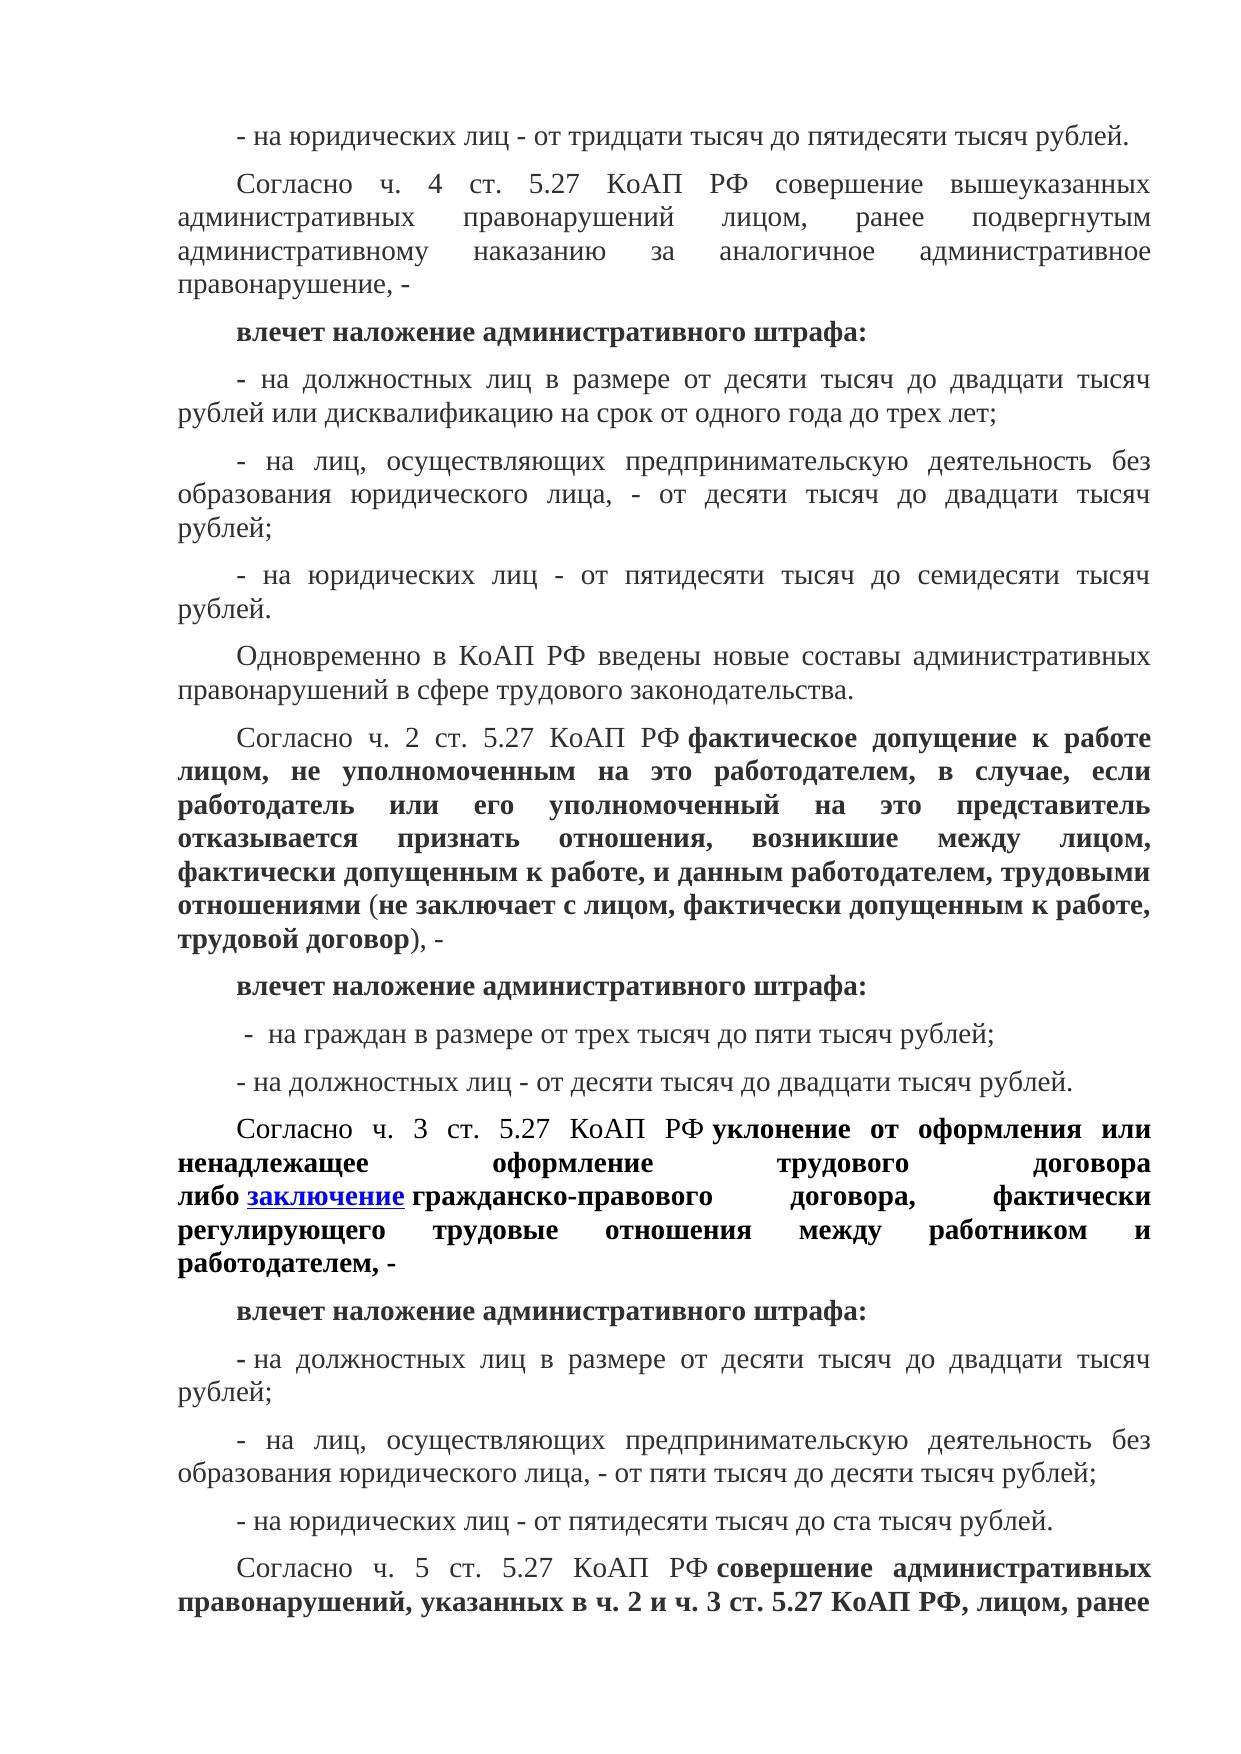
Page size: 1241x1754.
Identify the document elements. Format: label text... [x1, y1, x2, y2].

text - на лиц, осуществляющих предпринимательскую деятельность без образования юридического лица, - от десяти тысяч до двадцати тысяч рублей; [177, 443, 1152, 543]
text - на юридических лиц - от тридцати тысяч до пятидесяти тысяч рублей. [177, 118, 1152, 152]
text Одновременно в КоАП РФ введены новые составы административных правонарушений в сфере трудового законодательства. [177, 638, 1152, 706]
text Согласно ч. 2 ст. 5.27 КоАП РФ фактическое допущение к работе лицом, не уполномоченным на это работодателем, в случае, если работодатель или его уполномоченный на это представитель отказывается признать отношения, возникшие между лицом, фактически допущенным к работе, и данным работодателем, трудовыми отношениями (не заключает с лицом, фактически допущенным к работе, трудовой договор), - [177, 720, 1152, 954]
text - на должностных лиц в размере от десяти тысяч до двадцати тысяч рублей или дисквалификацию на срок от одного года до трех лет; [177, 362, 1152, 429]
text - на граждан в размере от трех тысяч до пяти тысяч рублей; [177, 1016, 1152, 1050]
text - на лиц, осуществляющих предпринимательскую деятельность без образования юридического лица, - от пяти тысяч до десяти тысяч рублей; [177, 1422, 1152, 1489]
text - на юридических лиц - от пятидесяти тысяч до ста тысяч рублей. [177, 1503, 1152, 1537]
text Согласно ч. 4 ст. 5.27 КоАП РФ совершение вышеуказанных административных правонарушений лицом, ранее подвергнутым административному наказанию за аналогичное административное правонарушение, - [177, 166, 1152, 300]
text - на юридических лиц - от пятидесяти тысяч до семидесяти тысяч рублей. [177, 557, 1152, 624]
text влечет наложение административного штрафа: [177, 1293, 1152, 1327]
text влечет наложение административного штрафа: [177, 314, 1152, 347]
text Согласно ч. 3 ст. 5.27 КоАП РФ уклонение от оформления или ненадлежащее оформление трудового договора либо заключение гражданско-правового договора, фактически регулирующего трудовые отношения между работником и работодателем, - [177, 1111, 1152, 1279]
text - на должностных лиц - от десяти тысяч до двадцати тысяч рублей. [177, 1064, 1152, 1097]
text влечет наложение административного штрафа: [177, 968, 1152, 1002]
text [177, 1551, 1152, 1618]
text - на должностных лиц в размере от десяти тысяч до двадцати тысяч рублей; [177, 1341, 1152, 1408]
